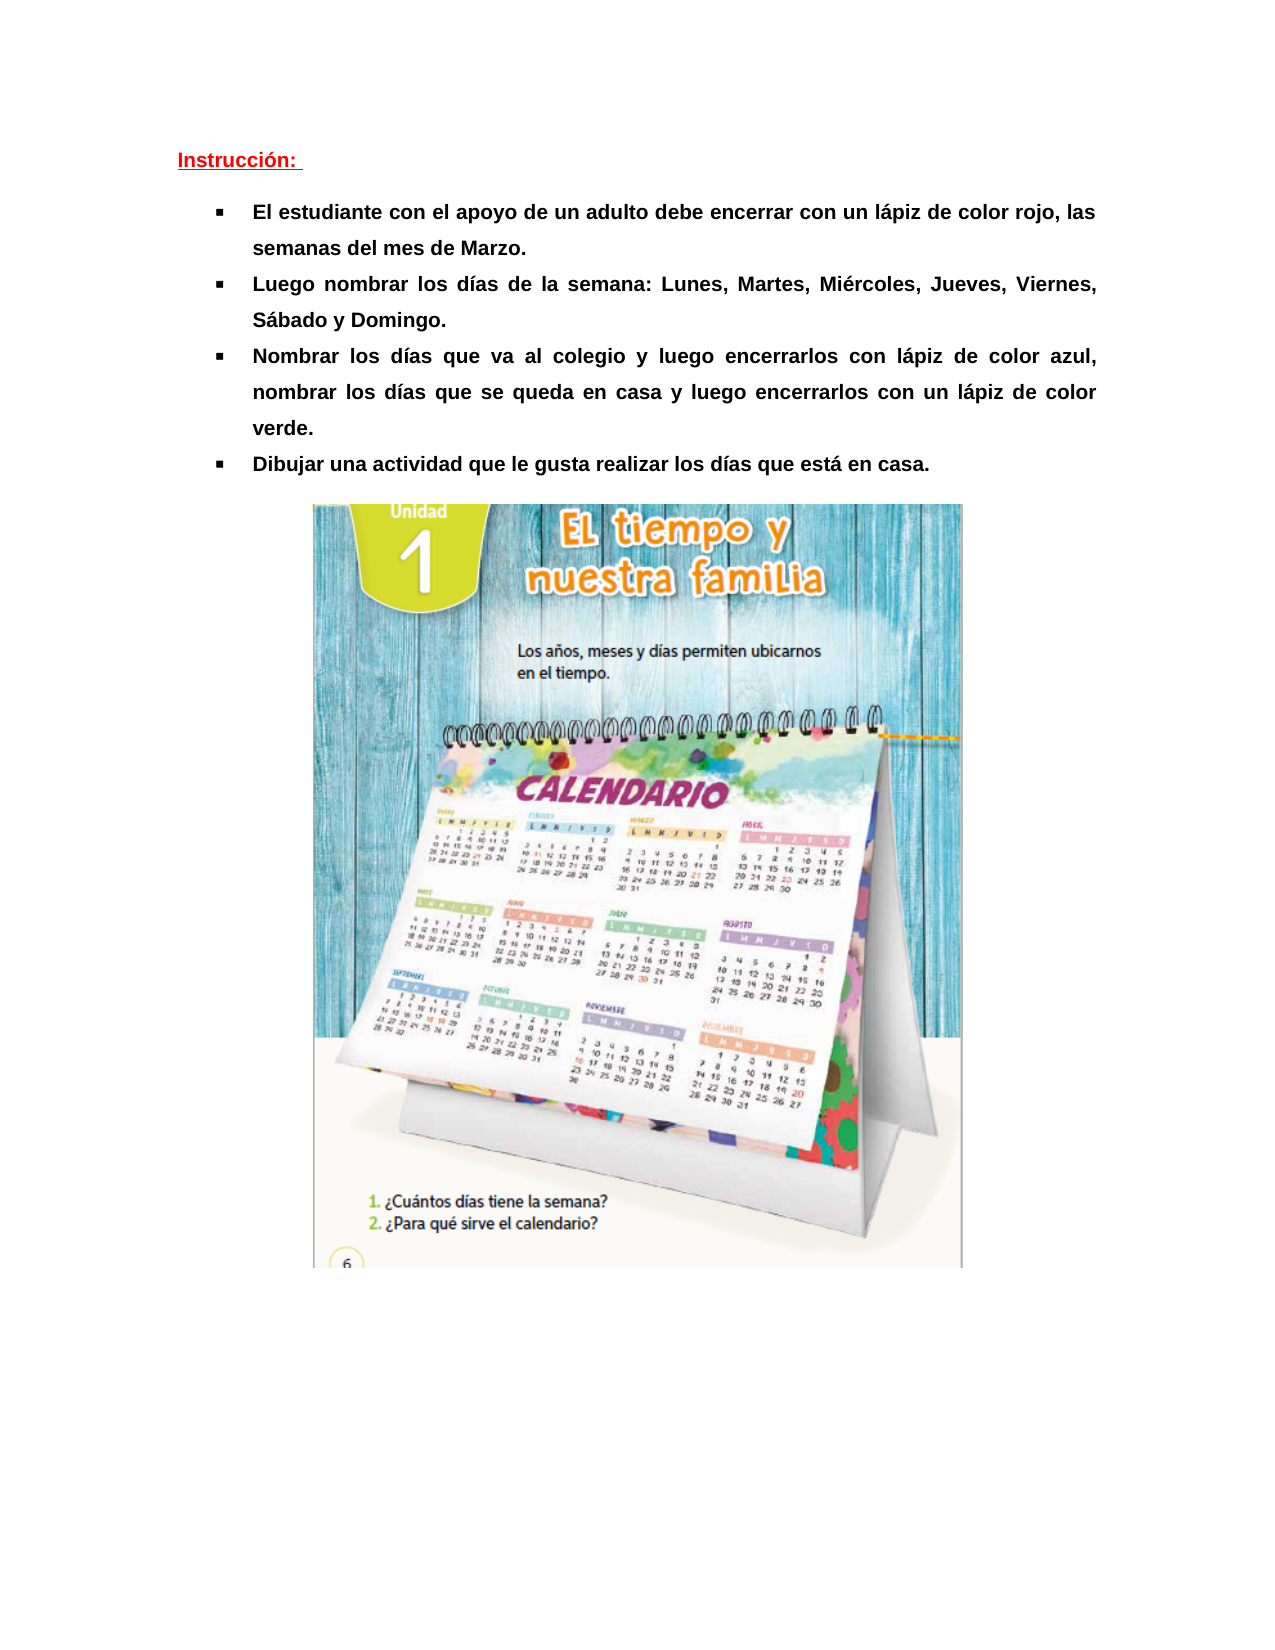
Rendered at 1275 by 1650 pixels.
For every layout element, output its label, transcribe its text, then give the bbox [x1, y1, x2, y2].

list Dibujar una actividad que le gusta realizar los días que está en casa. [215, 452, 1098, 476]
list El estudiante con el apoyo de un adulto debe encerrar con un lápiz de color rojo, las semanas del mes de Marzo. [215, 200, 1098, 260]
picture [312, 504, 963, 1268]
list Nombrar los días que va al colegio y luego encerrarlos con lápiz de color azul, nombrar los días que se queda en casa y luego encerrarlos con un lápiz de color verde. [215, 344, 1098, 440]
text Instrucción: [177, 148, 1098, 172]
list Luego nombrar los días de la semana: Lunes, Martes, Miércoles, Jueves, Viernes, Sábado y Domingo. [215, 272, 1098, 332]
